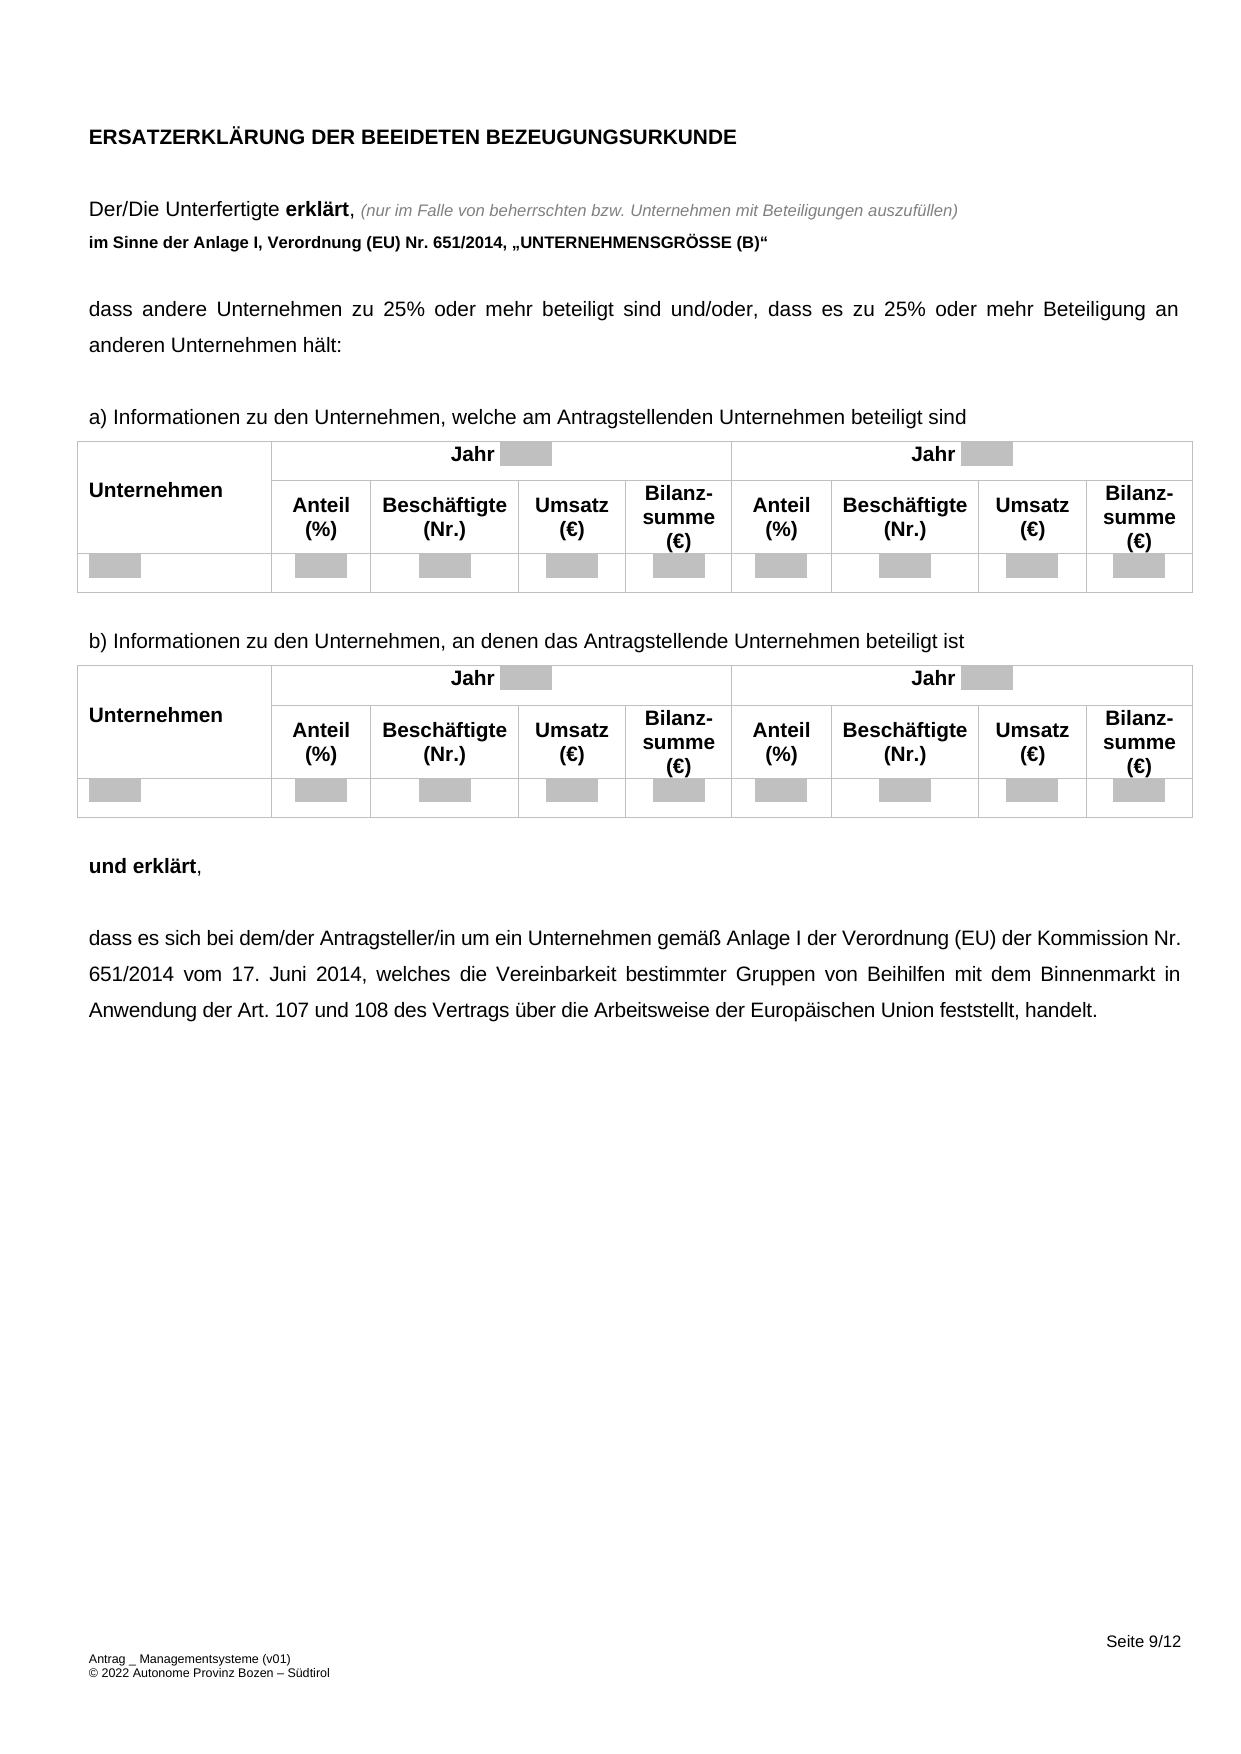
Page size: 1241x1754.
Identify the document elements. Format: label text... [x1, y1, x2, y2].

table_header Unternehmen [78, 666, 271, 777]
table_cell Bilanz-summe (€) [1087, 481, 1192, 553]
table_cell [1087, 554, 1192, 592]
table_cell Bilanz-summe (€) [626, 706, 731, 777]
table_cell Bilanz-summe (€) [1087, 706, 1192, 777]
table_header Jahr [732, 666, 1192, 704]
text ERSATZERKLÄRUNG DER BEEIDETEN BEZEUGUNGSURKUNDE [89, 124, 1181, 148]
table_cell Beschäftigte (Nr.) [832, 706, 978, 777]
text im Sinne der Anlage I, Verordnung (EU) Nr. 651/2014, „UNTERNEHMENSGRÖSSE (B)“ [89, 232, 1181, 252]
table_cell [832, 554, 978, 592]
text dass es sich bei dem/der Antragsteller/in um ein Unternehmen gemäß Anlage I der Verordnung (EU) der Kommission Nr. 651/2014 vom 17. Juni 2014, welches die Vereinbarkeit bestimmter Gruppen von Beihilfen mit dem Binnenmarkt in Anwendung der Art. 107 und 108 des Vertrags über die Arbeitsweise der Europäischen Union feststellt, handelt. [89, 926, 1181, 1021]
text und erklärt, [89, 854, 1181, 878]
table_cell [732, 779, 831, 817]
table_cell [519, 779, 625, 817]
table_cell Anteil (%) [272, 481, 370, 553]
table_cell Anteil (%) [272, 706, 370, 777]
table_cell [979, 554, 1086, 592]
table_cell [832, 779, 978, 817]
table_cell Bilanz-summe (€) [626, 481, 731, 553]
table_cell Umsatz (€) [979, 481, 1086, 553]
table_cell [1087, 779, 1192, 817]
table_cell [519, 554, 625, 592]
table_header Jahr [732, 442, 1192, 480]
table_cell Beschäftigte (Nr.) [371, 481, 518, 553]
text a) Informationen zu den Unternehmen, welche am Antragstellenden Unternehmen beteiligt sind [89, 405, 1181, 429]
table_cell [371, 554, 518, 592]
table_cell Anteil (%) [732, 481, 831, 553]
table_cell Beschäftigte (Nr.) [371, 706, 518, 777]
table_cell Umsatz (€) [519, 481, 625, 553]
text dass andere Unternehmen zu 25% oder mehr beteiligt sind und/oder, dass es zu 25% oder mehr Beteiligung an anderen Unternehmen hält: [89, 297, 1181, 357]
table_header Jahr [272, 666, 731, 704]
text b) Informationen zu den Unternehmen, an denen das Antragstellende Unternehmen beteiligt ist [89, 629, 1181, 653]
table_cell [626, 554, 731, 592]
table_cell [272, 779, 370, 817]
table_header Unternehmen [78, 442, 271, 553]
table_cell Umsatz (€) [979, 706, 1086, 777]
table_cell [272, 554, 370, 592]
table_cell Anteil (%) [732, 706, 831, 777]
table_cell [78, 779, 271, 817]
table_cell [626, 779, 731, 817]
table_header Jahr [272, 442, 731, 480]
table_cell Beschäftigte (Nr.) [832, 481, 978, 553]
table_cell [979, 779, 1086, 817]
text Der/Die Unterfertigte erklärt, (nur im Falle von beherrschten bzw. Unternehmen mit Beteiligungen auszufüllen) [89, 196, 1181, 220]
table_cell [371, 779, 518, 817]
table_cell Umsatz (€) [519, 706, 625, 777]
table_cell [732, 554, 831, 592]
table_cell [78, 554, 271, 592]
